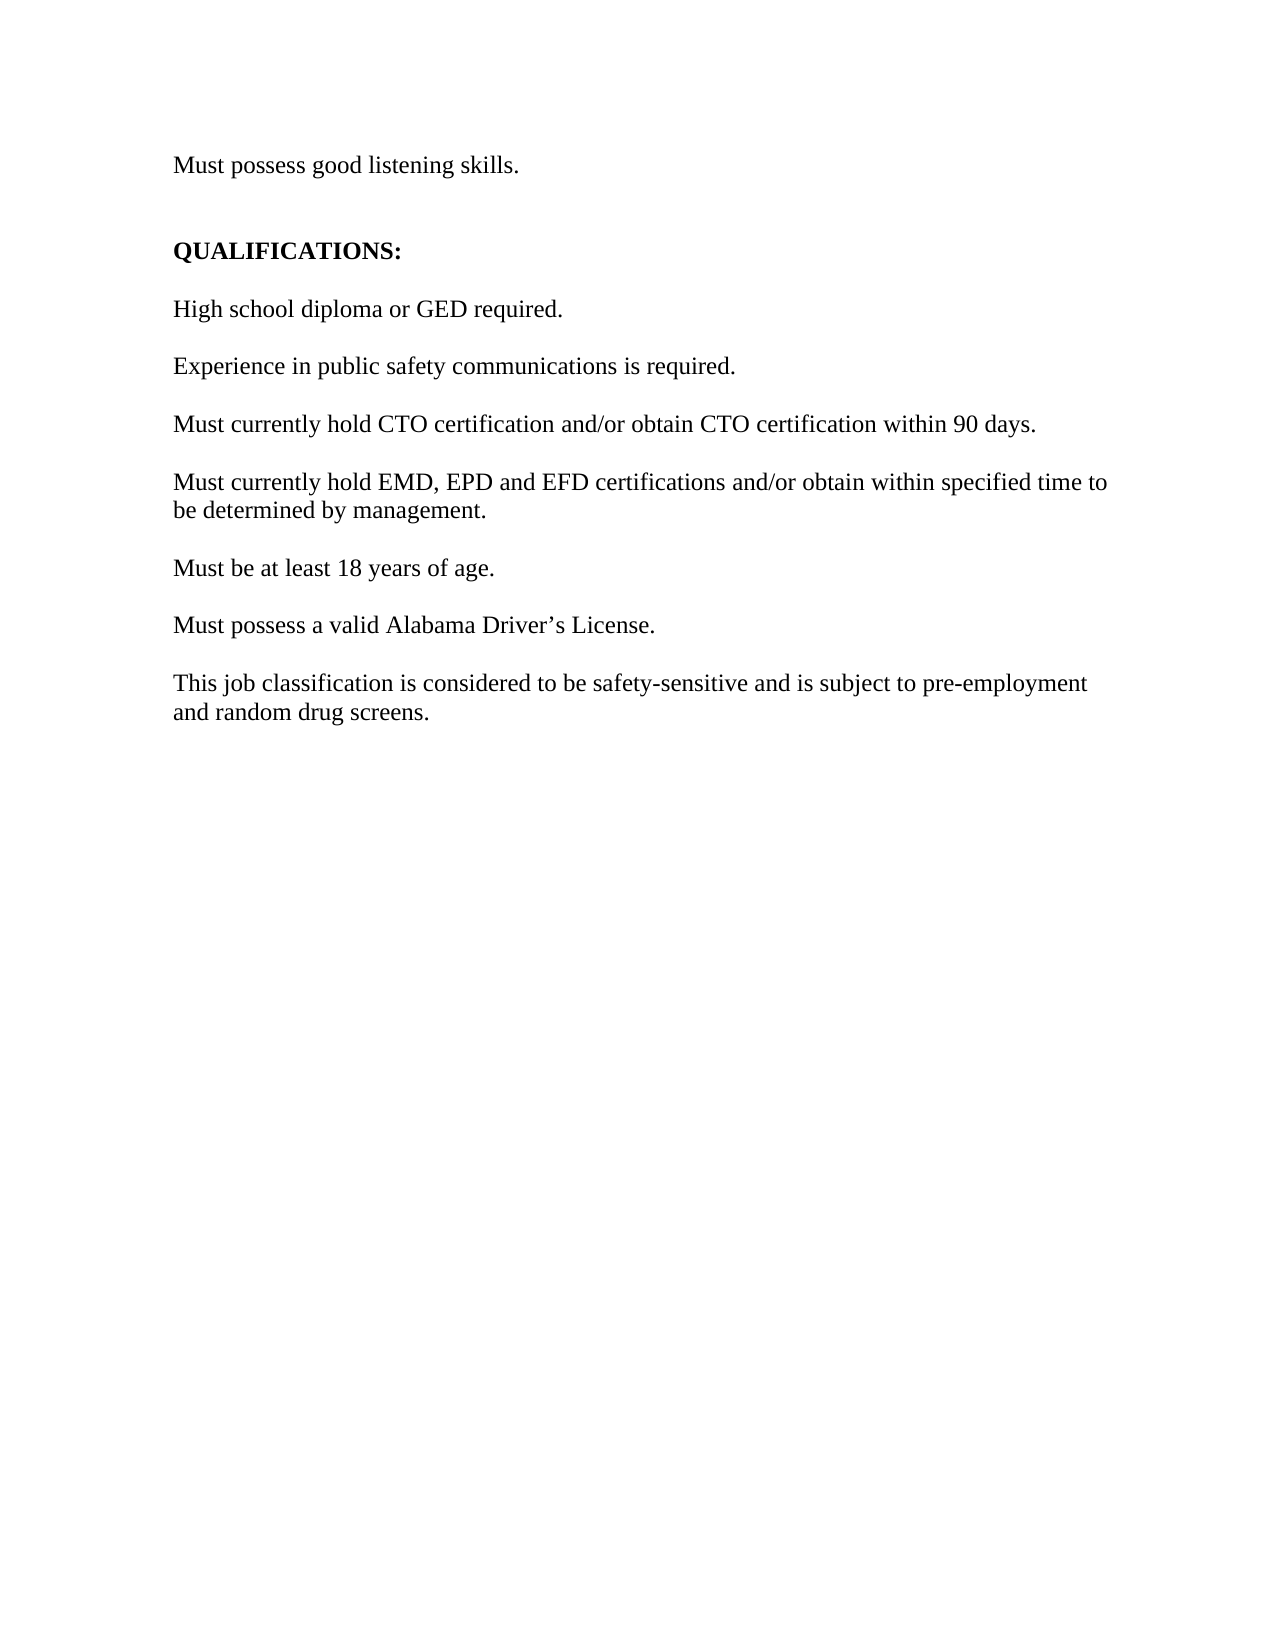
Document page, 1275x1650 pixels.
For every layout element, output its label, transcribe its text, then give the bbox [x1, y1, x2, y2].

text High school diploma or GED required. [173, 294, 1125, 322]
text Must be at least 18 years of age. [173, 553, 1125, 582]
text QUALIFICATIONS: [173, 236, 1125, 265]
text Experience in public safety communications is required. [173, 351, 1125, 380]
text Must currently hold CTO certification and/or obtain CTO certification within 90 days. [173, 409, 1125, 438]
text Must possess good listening skills. [173, 150, 1125, 179]
text Must currently hold EMD, EPD and EFD certifications and/or obtain within specified time to be determined by management. [173, 467, 1125, 524]
text Must possess a valid Alabama Driver’s License. [173, 610, 1125, 639]
text This job classification is considered to be safety-sensitive and is subject to pre-employment and random drug screens. [173, 668, 1125, 725]
